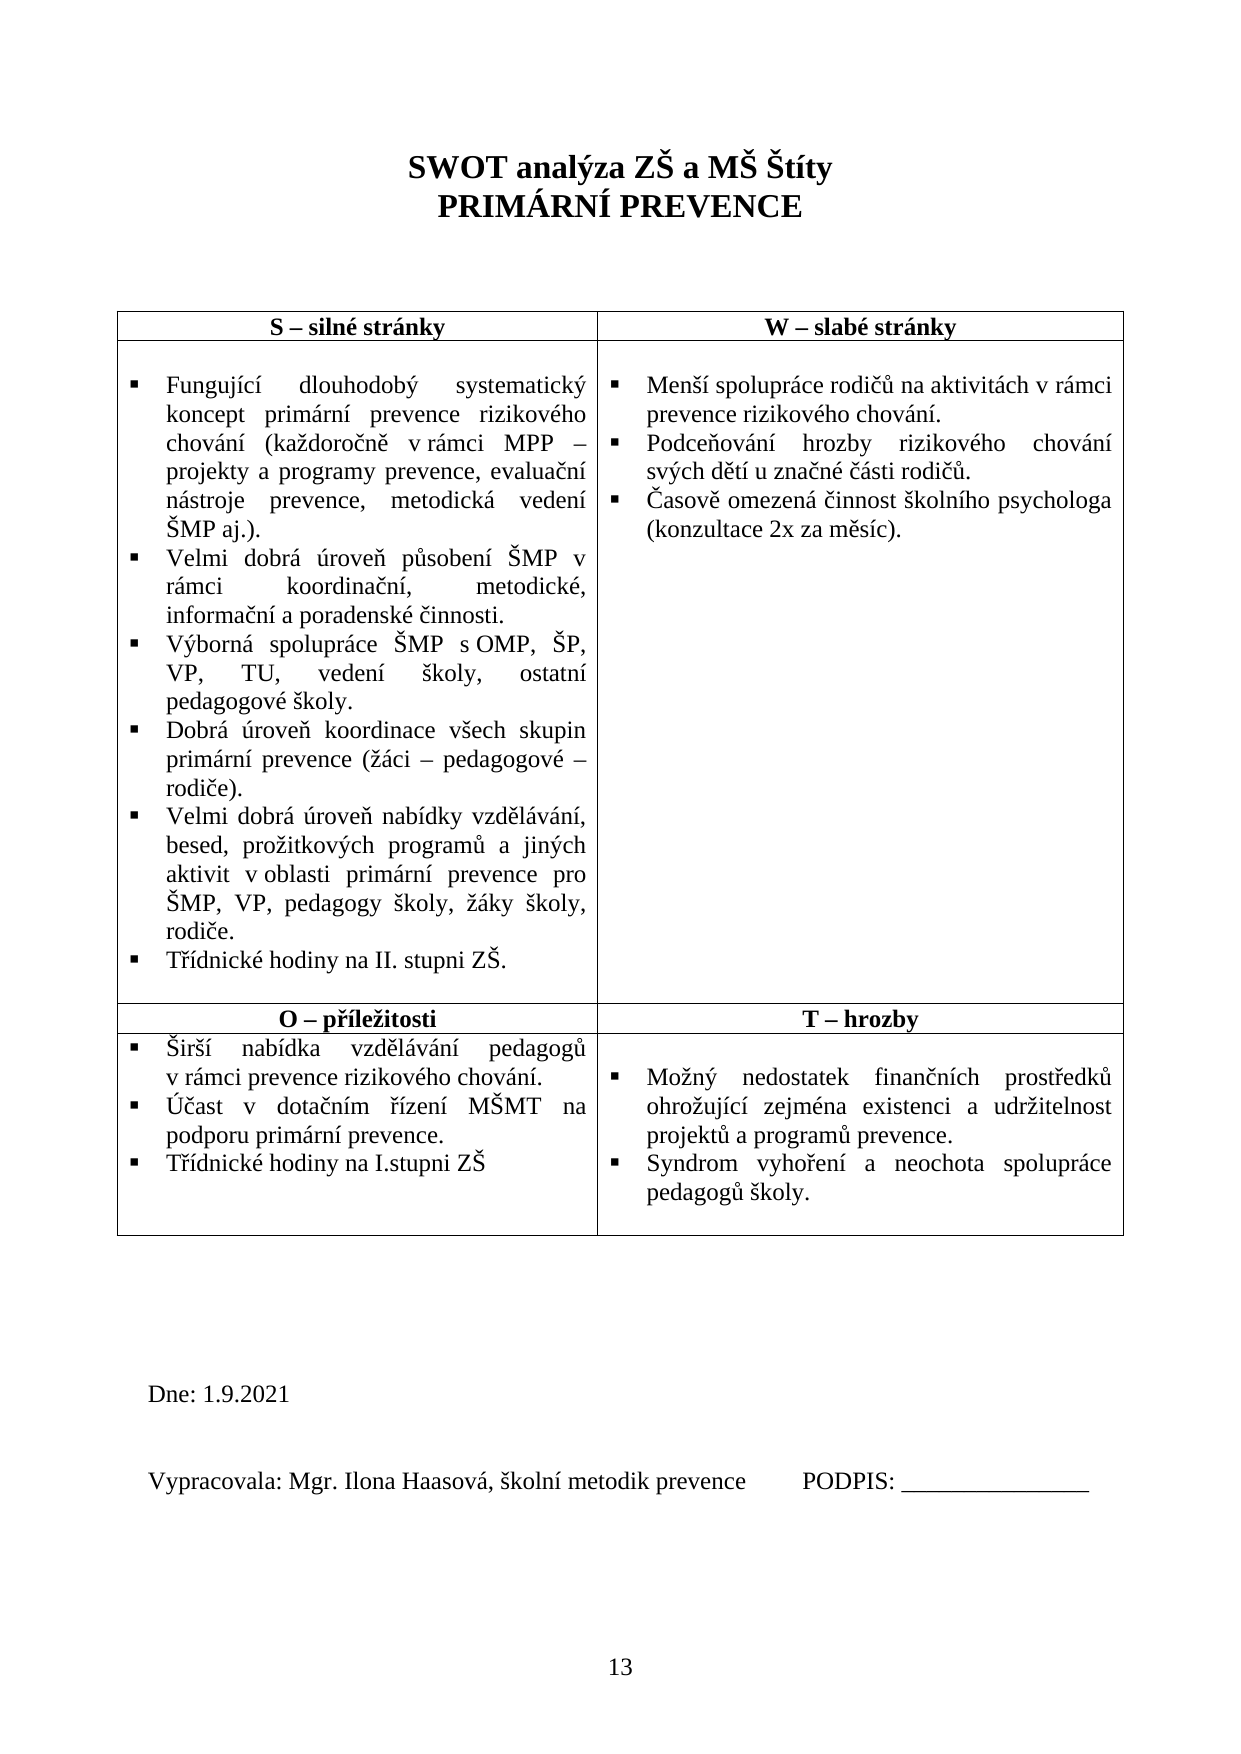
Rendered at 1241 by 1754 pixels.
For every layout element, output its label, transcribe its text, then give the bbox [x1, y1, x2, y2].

table_header S – silné stránky [118, 312, 597, 340]
table_cell Širší nabídka vzdělávání pedagogů v rámci prevence rizikového chování. Účast v dotačním řízení MŠMT na podporu primární prevence. Třídnické hodiny na I.stupni ZŠ [118, 1034, 597, 1235]
text SWOT analýza ZŠ a MŠ Štíty [148, 148, 1093, 186]
table_cell Fungující dlouhodobý systematický koncept primární prevence rizikového chování (každoročně v rámci MPP – projekty a programy prevence, evaluační nástroje prevence, metodická vedení ŠMP aj.). Velmi dobrá úroveň působení ŠMP v rámci koordinační, metodické, informační a poradenské činnosti. Výborná spolupráce ŠMP s OMP, ŠP, VP, TU, vedení školy, ostatní pedagogové školy. Dobrá úroveň koordinace všech skupin primární prevence (žáci – pedagogové – rodiče). Velmi dobrá úroveň nabídky vzdělávání, besed, prožitkových programů a jiných aktivit v oblasti primární prevence pro ŠMP, VP, pedagogy školy, žáky školy, rodiče. Třídnické hodiny na II. stupni ZŠ. [118, 341, 597, 1003]
table_cell Možný nedostatek finančních prostředků ohrožující zejména existenci a udržitelnost projektů a programů prevence. Syndrom vyhoření a neochota spolupráce pedagogů školy. [598, 1034, 1123, 1235]
table_header W – slabé stránky [598, 312, 1123, 340]
text Dne: 1.9.2021 [148, 1379, 1093, 1408]
table_cell T – hrozby [598, 1004, 1123, 1032]
table_cell O – příležitosti [118, 1004, 597, 1032]
table_cell Menší spolupráce rodičů na aktivitách v rámci prevence rizikového chování. Podceňování hrozby rizikového chování svých dětí u značné části rodičů. Časově omezená činnost školního psychologa (konzultace 2x za měsíc). [598, 341, 1123, 1003]
text Vypracovala: Mgr. Ilona Haasová, školní metodik prevence PODPIS: _______________ [148, 1466, 1093, 1494]
text PRIMÁRNÍ PREVENCE [148, 186, 1093, 224]
